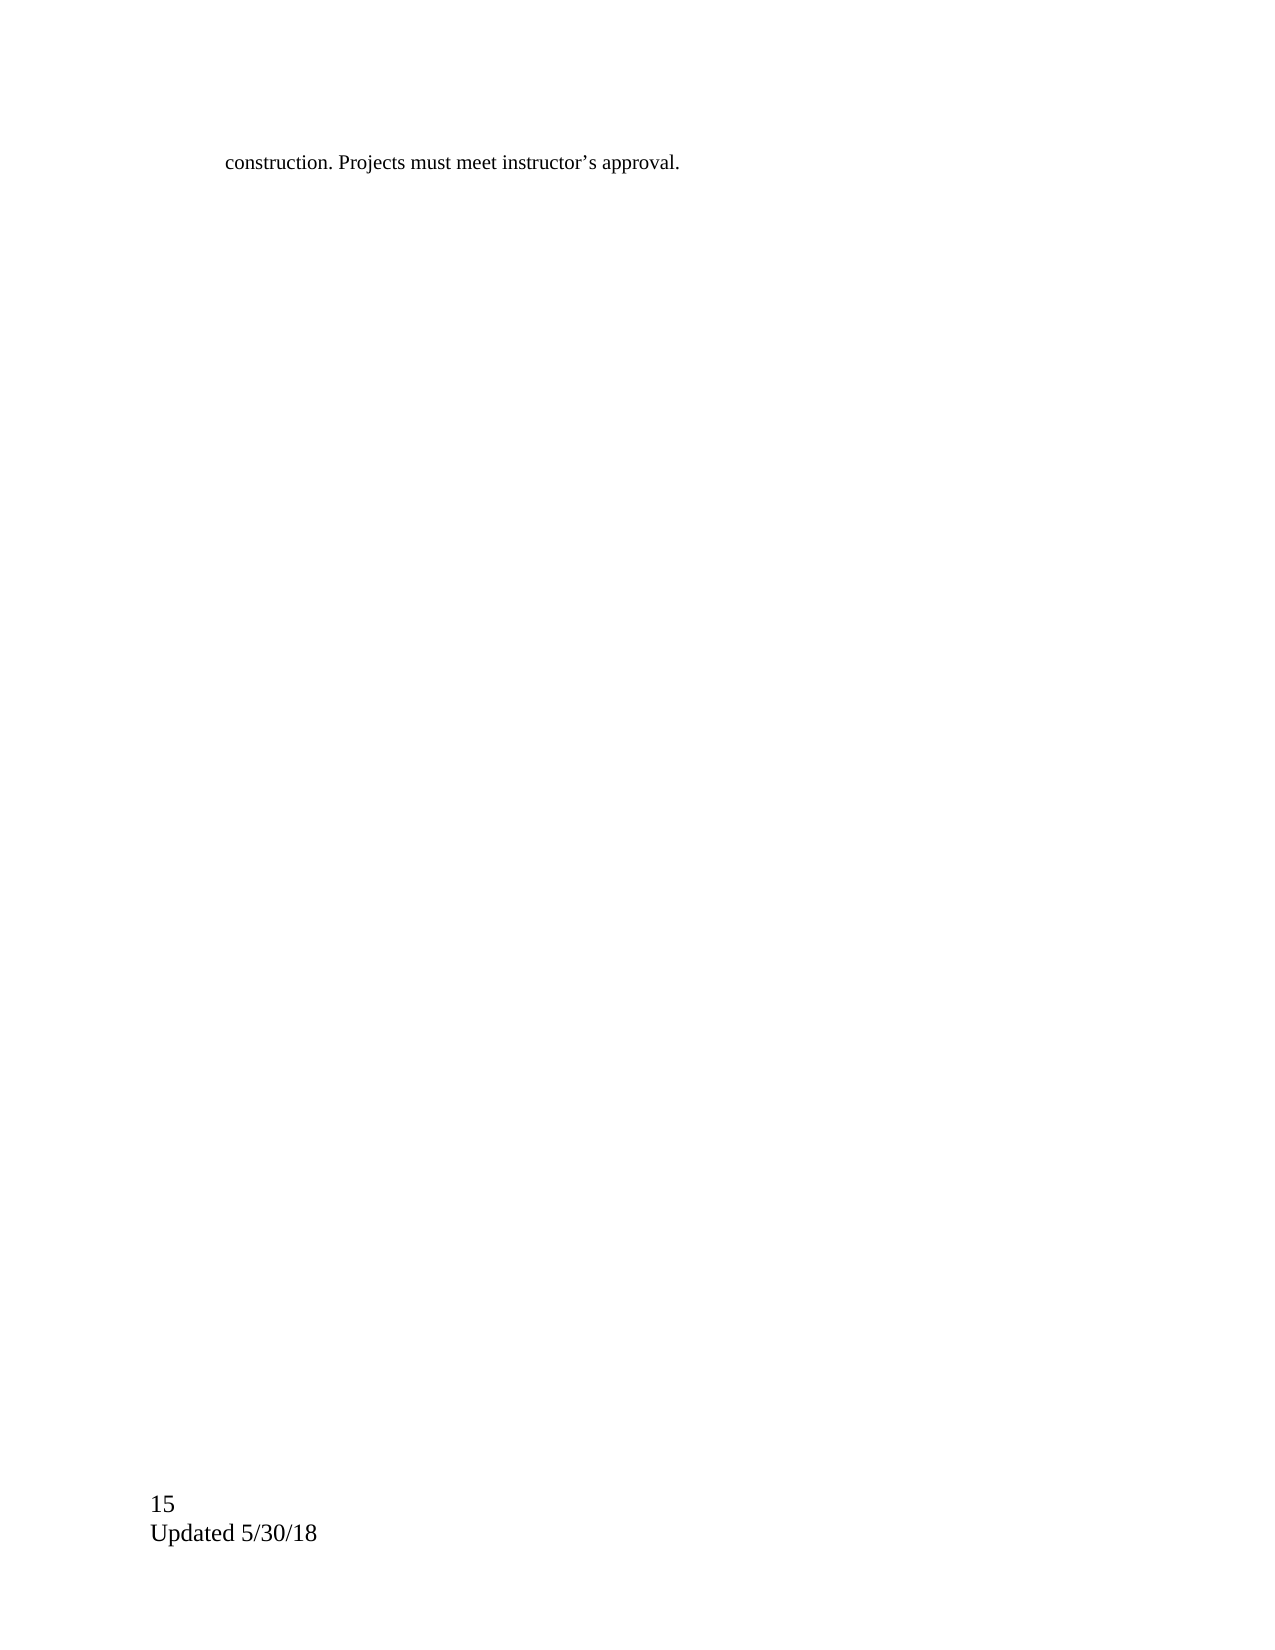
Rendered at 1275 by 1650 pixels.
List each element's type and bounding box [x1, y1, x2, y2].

text [225, 150, 1125, 174]
